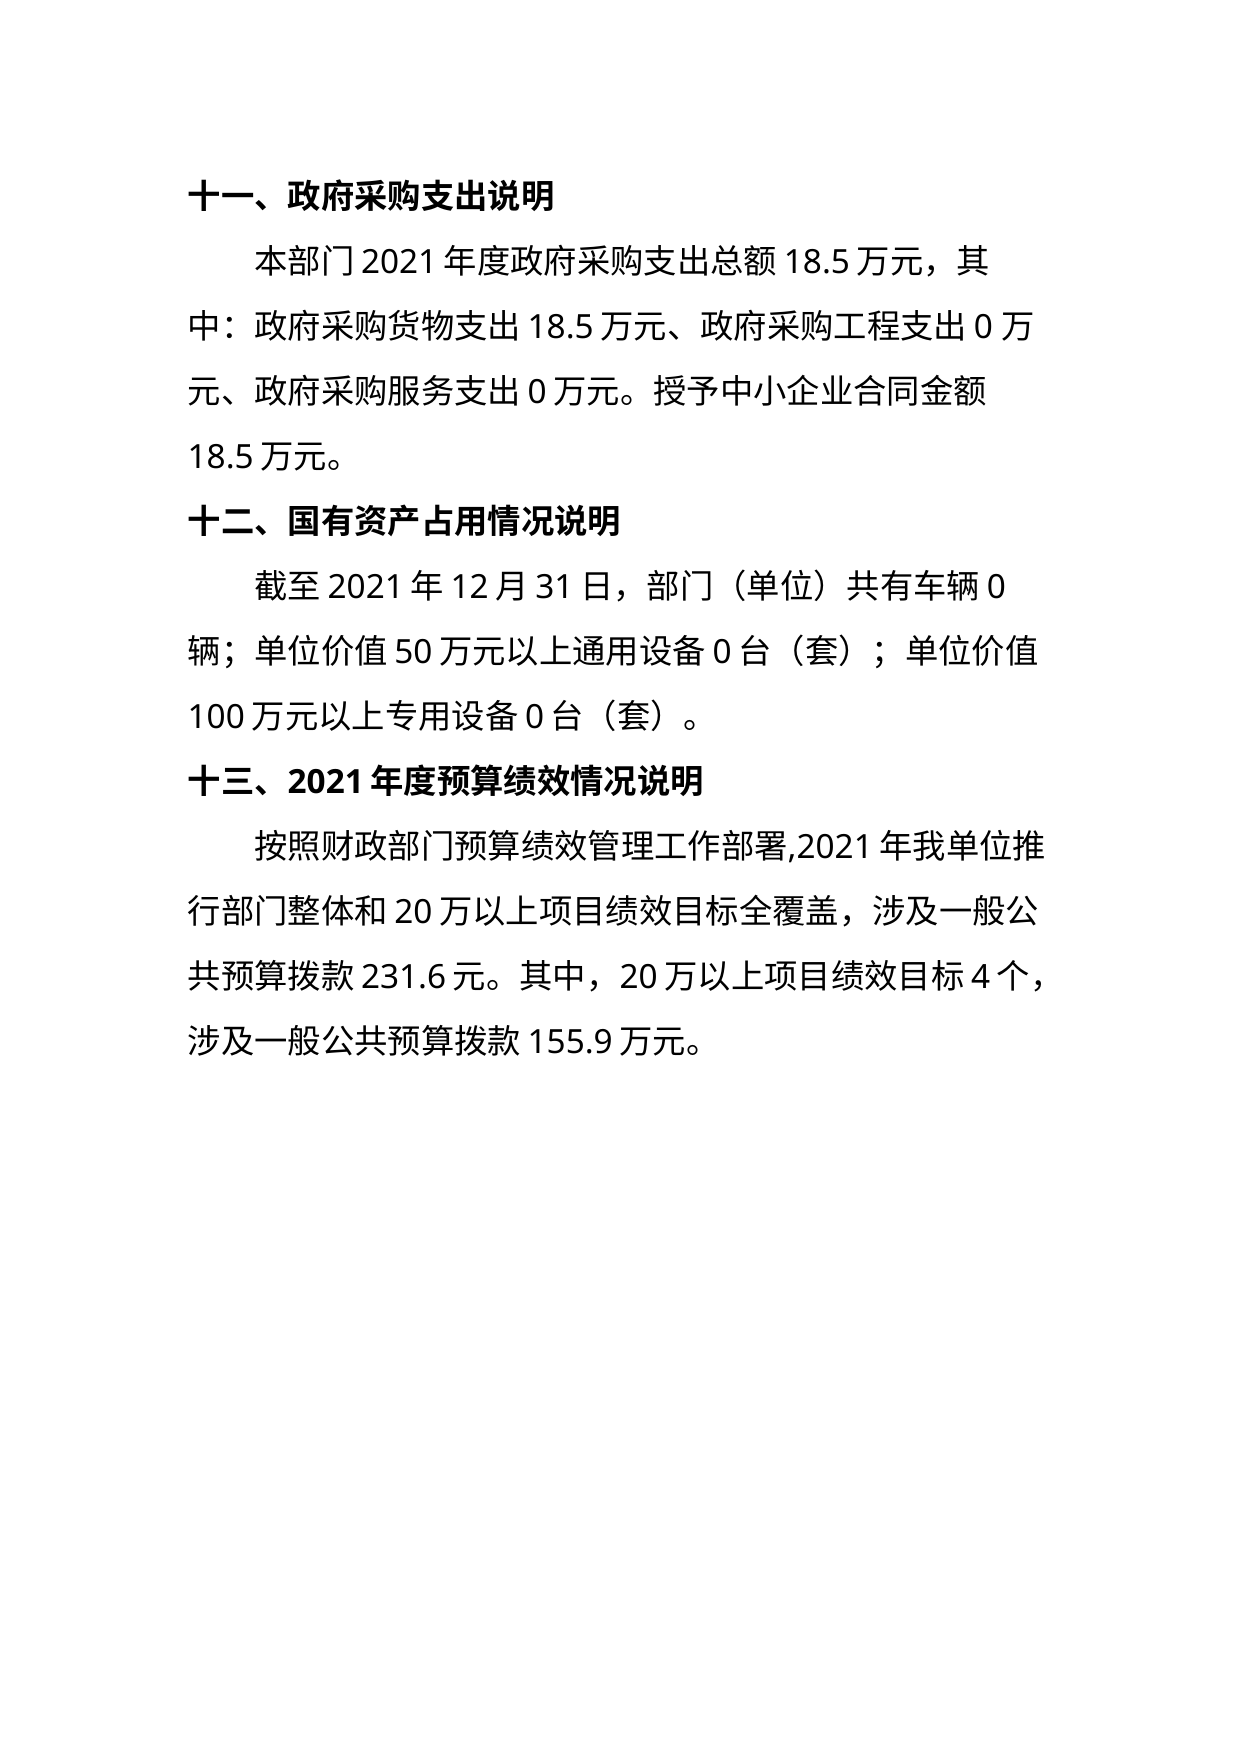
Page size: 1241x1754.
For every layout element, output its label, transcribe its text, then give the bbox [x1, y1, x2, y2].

text 本部门2021年度政府采购支出总额18.5万元，其中：政府采购货物支出18.5万元、政府采购工程支出0 万元、政府采购服务支出0万元。授予中小企业合同金额18.5万元。 [187, 227, 1053, 487]
text 十三、2021年度预算绩效情况说明 [187, 747, 1053, 812]
text 十一、政府采购支出说明 [187, 162, 1053, 227]
text 截至2021年12月31日，部门（单位）共有车辆0辆；单位价值50万元以上通用设备0台（套）；单位价值100万元以上专用设备0台（套）。 [187, 552, 1053, 747]
text 十二、国有资产占用情况说明 [187, 487, 1053, 552]
text 按照财政部门预算绩效管理工作部署,2021年我单位推行部门整体和20万以上项目绩效目标全覆盖，涉及一般公共预算拨款231.6元。其中，20万以上项目绩效目标4个，涉及一般公共预算拨款155.9万元。 [187, 812, 1053, 1072]
